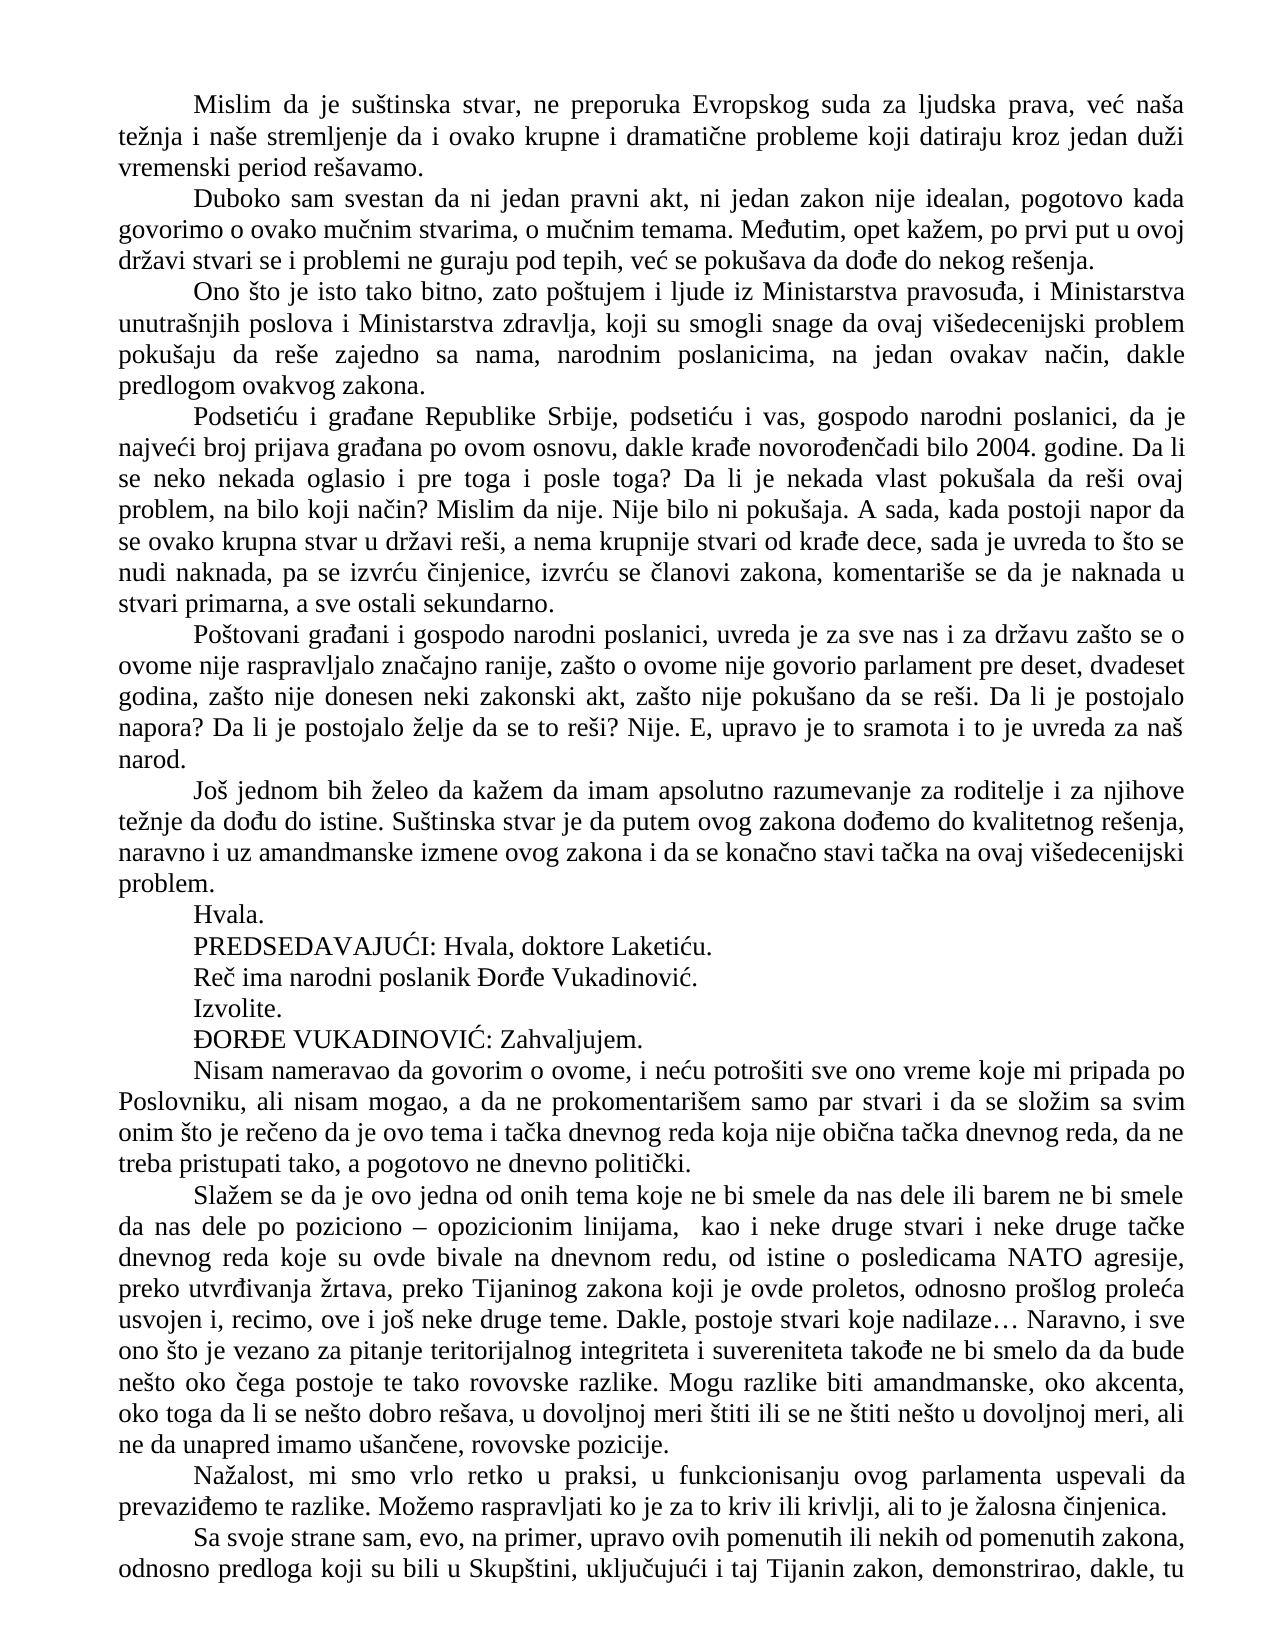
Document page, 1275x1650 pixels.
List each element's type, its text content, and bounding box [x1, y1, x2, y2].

text Izvolite. [118, 992, 1186, 1023]
text Još jednom bih želeo da kažem da imam apsolutno razumevanje za roditelje i za njihove težnje da dođu do istine. Suštinska stvar je da putem ovog zakona dođemo do kvalitetnog rešenja, naravno i uz amandmanske izmene ovog zakona i da se konačno stavi tačka na ovaj višedecenijski problem. [118, 774, 1186, 898]
text Duboko sam svestan da ni jedan pravni akt, ni jedan zakon nije idealan, pogotovo kada govorimo o ovako mučnim stvarima, o mučnim temama. Međutim, opet kažem, po prvi put u ovoj državi stvari se i problemi ne guraju pod tepih, već se pokušava da dođe do nekog rešenja. [118, 182, 1186, 276]
text PREDSEDAVAJUĆI: Hvala, doktore Laketiću. [118, 929, 1186, 961]
text Slažem se da je ovo jedna od onih tema koje ne bi smele da nas dele ili barem ne bi smele da nas dele po poziciono – opozicionim linijama, kao i neke druge stvari i neke druge tačke dnevnog reda koje su ovde bivale na dnevnom redu, od istine o posledicama NATO agresije, preko utvrđivanja žrtava, preko Tijaninog zakona koji je ovde proletos, odnosno prošlog proleća usvojen i, recimo, ove i još neke druge teme. Dakle, postoje stvari koje nadilaze… Naravno, i sve ono što je vezano za pitanje teritorijalnog integriteta i suvereniteta takođe ne bi smelo da da bude nešto oko čega postoje te tako rovovske razlike. Mogu razlike biti amandmanske, oko akcenta, oko toga da li se nešto dobro rešava, u dovoljnoj meri štiti ili se ne štiti nešto u dovoljnoj meri, ali ne da unapred imamo ušančene, rovovske pozicije. [118, 1179, 1186, 1459]
text Nažalost, mi smo vrlo retko u praksi, u funkcionisanju ovog parlamenta uspevali da prevaziđemo te razlike. Možemo raspravljati ko je za to kriv ili krivlji, ali to je žalosna činjenica. [118, 1459, 1186, 1521]
text Mislim da je suštinska stvar, ne preporuka Evropskog suda za ljudska prava, već naša težnja i naše stremljenje da i ovako krupne i dramatične probleme koji datiraju kroz jedan duži vremenski period rešavamo. [118, 89, 1186, 182]
text Reč ima narodni poslanik Đorđe Vukadinović. [118, 961, 1186, 992]
text Poštovani građani i gospodo narodni poslanici, uvreda je za sve nas i za državu zašto se o ovome nije raspravljalo značajno ranije, zašto o ovome nije govorio parlament pre deset, dvadeset godina, zašto nije donesen neki zakonski akt, zašto nije pokušano da se reši. Da li je postojalo napora? Da li je postojalo želje da se to reši? Nije. E, upravo je to sramota i to je uvreda za naš narod. [118, 618, 1186, 774]
text Ono što je isto tako bitno, zato poštujem i ljude iz Ministarstva pravosuđa, i Ministarstva unutrašnjih poslova i Ministarstva zdravlja, koji su smogli snage da ovaj višedecenijski problem pokušaju da reše zajedno sa nama, narodnim poslanicima, na jedan ovakav način, dakle predlogom ovakvog zakona. [118, 276, 1186, 400]
text Podsetiću i građane Republike Srbije, podsetiću i vas, gospodo narodni poslanici, da je najveći broj prijava građana po ovom osnovu, dakle krađe novorođenčadi bilo 2004. godine. Da li se neko nekada oglasio i pre toga i posle toga? Da li je nekada vlast pokušala da reši ovaj problem, na bilo koji način? Mislim da nije. Nije bilo ni pokušaja. A sada, kada postoji napor da se ovako krupna stvar u državi reši, a nema krupnije stvari od krađe dece, sada je uvreda to što se nudi naknada, pa se izvrću činjenice, izvrću se članovi zakona, komentariše se da je naknada u stvari primarna, a sve ostali sekundarno. [118, 400, 1186, 618]
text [118, 1521, 1186, 1584]
text Nisam nameravao da govorim o ovome, i neću potrošiti sve ono vreme koje mi pripada po Poslovniku, ali nisam mogao, a da ne prokomentarišem samo par stvari i da se složim sa svim onim što je rečeno da je ovo tema i tačka dnevnog reda koja nije obična tačka dnevnog reda, da ne treba pristupati tako, a pogotovo ne dnevno politički. [118, 1054, 1186, 1179]
text ĐORĐE VUKADINOVIĆ: Zahvaljujem. [118, 1023, 1186, 1054]
text Hvala. [118, 898, 1186, 929]
